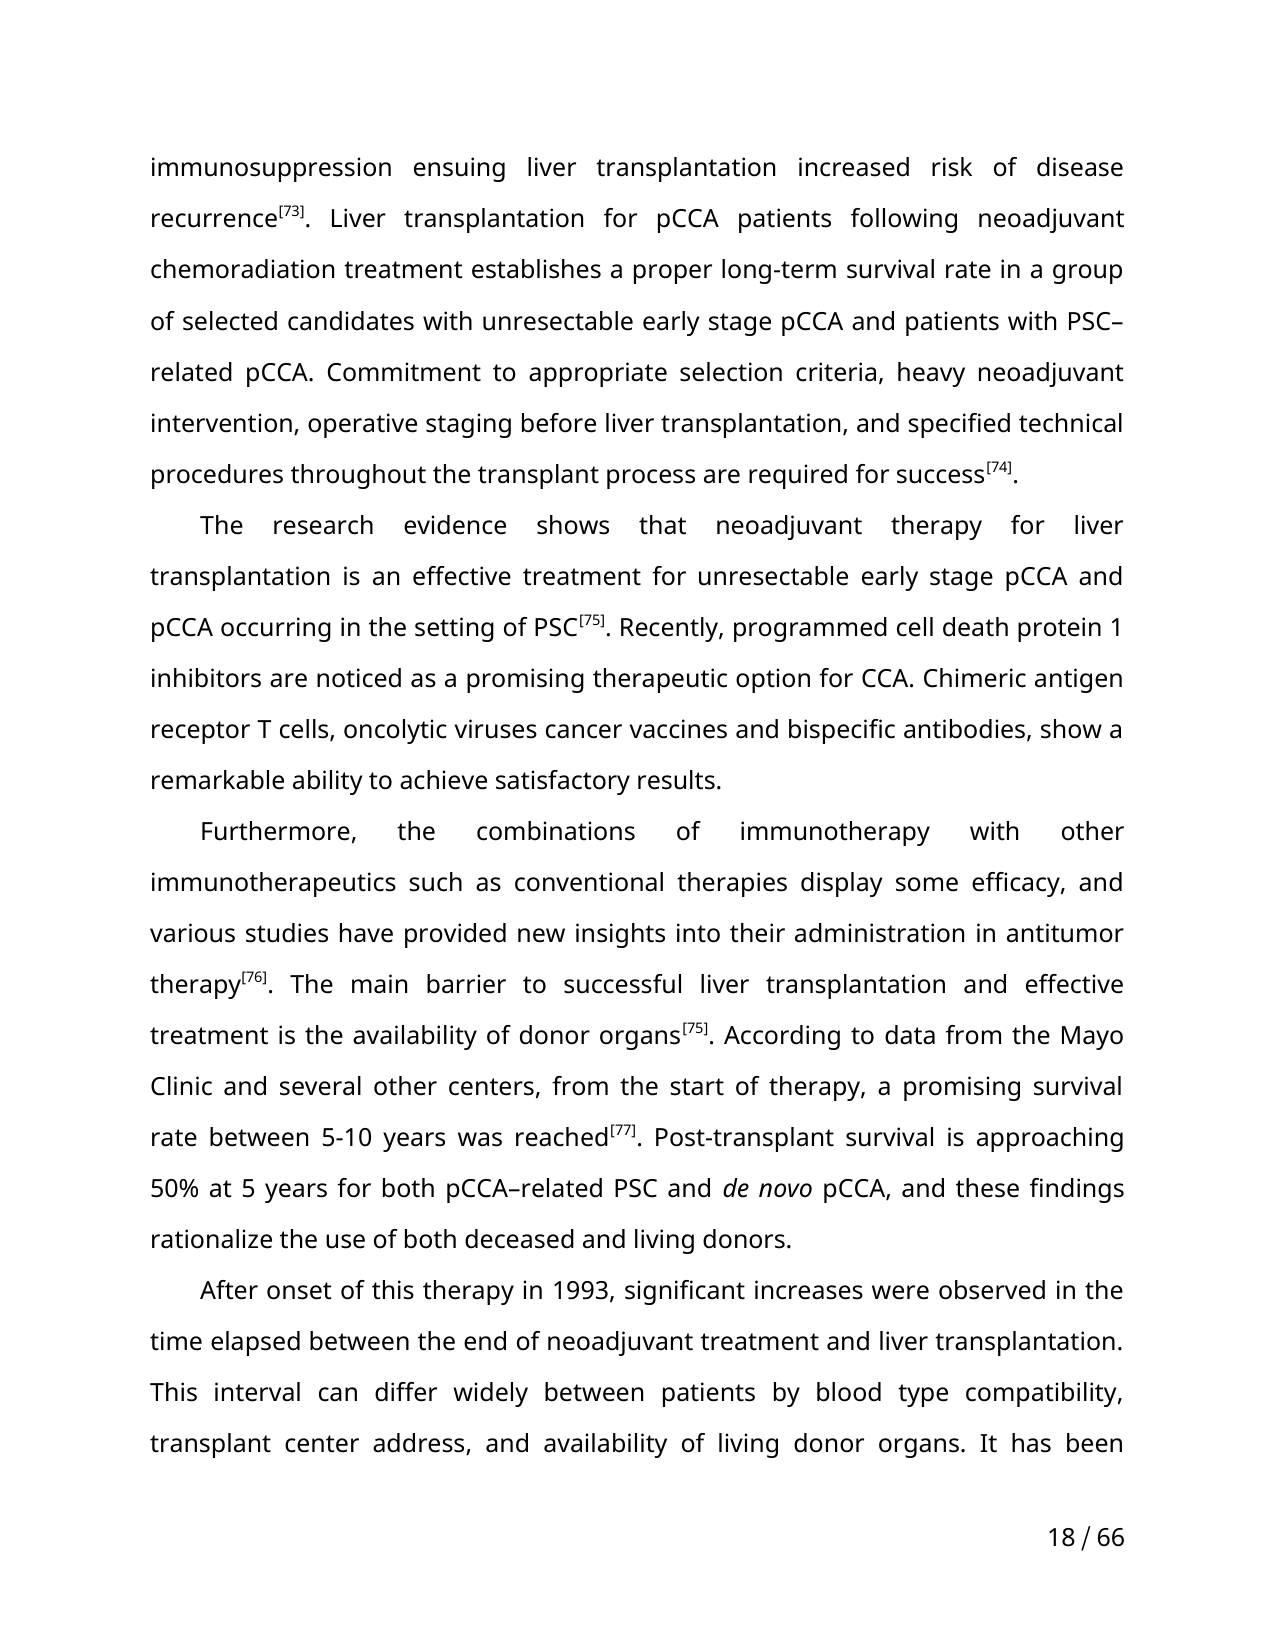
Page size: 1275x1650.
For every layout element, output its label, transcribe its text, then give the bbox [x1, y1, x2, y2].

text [150, 150, 1125, 490]
text The research evidence shows that neoadjuvant therapy for liver transplantation is an effective treatment for unresectable early stage pCCA and pCCA occurring in the setting of PSC[75]. Recently, programmed cell death protein 1 inhibitors are noticed as a promising therapeutic option for CCA. Chimeric antigen receptor T cells, oncolytic viruses cancer vaccines and bispecific antibodies, show a remarkable ability to achieve satisfactory results. [150, 507, 1125, 797]
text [150, 1273, 1125, 1460]
text Furthermore, the combinations of immunotherapy with other immunotherapeutics such as conventional therapies display some efficacy, and various studies have provided new insights into their administration in antitumor therapy[76]. The main barrier to successful liver transplantation and effective treatment is the availability of donor organs[75]. According to data from the Mayo Clinic and several other centers, from the start of therapy, a promising survival rate between 5-10 years was reached[77]. Post-transplant survival is approaching 50% at 5 years for both pCCA–related PSC and de novo pCCA, and these findings rationalize the use of both deceased and living donors. [150, 813, 1125, 1256]
